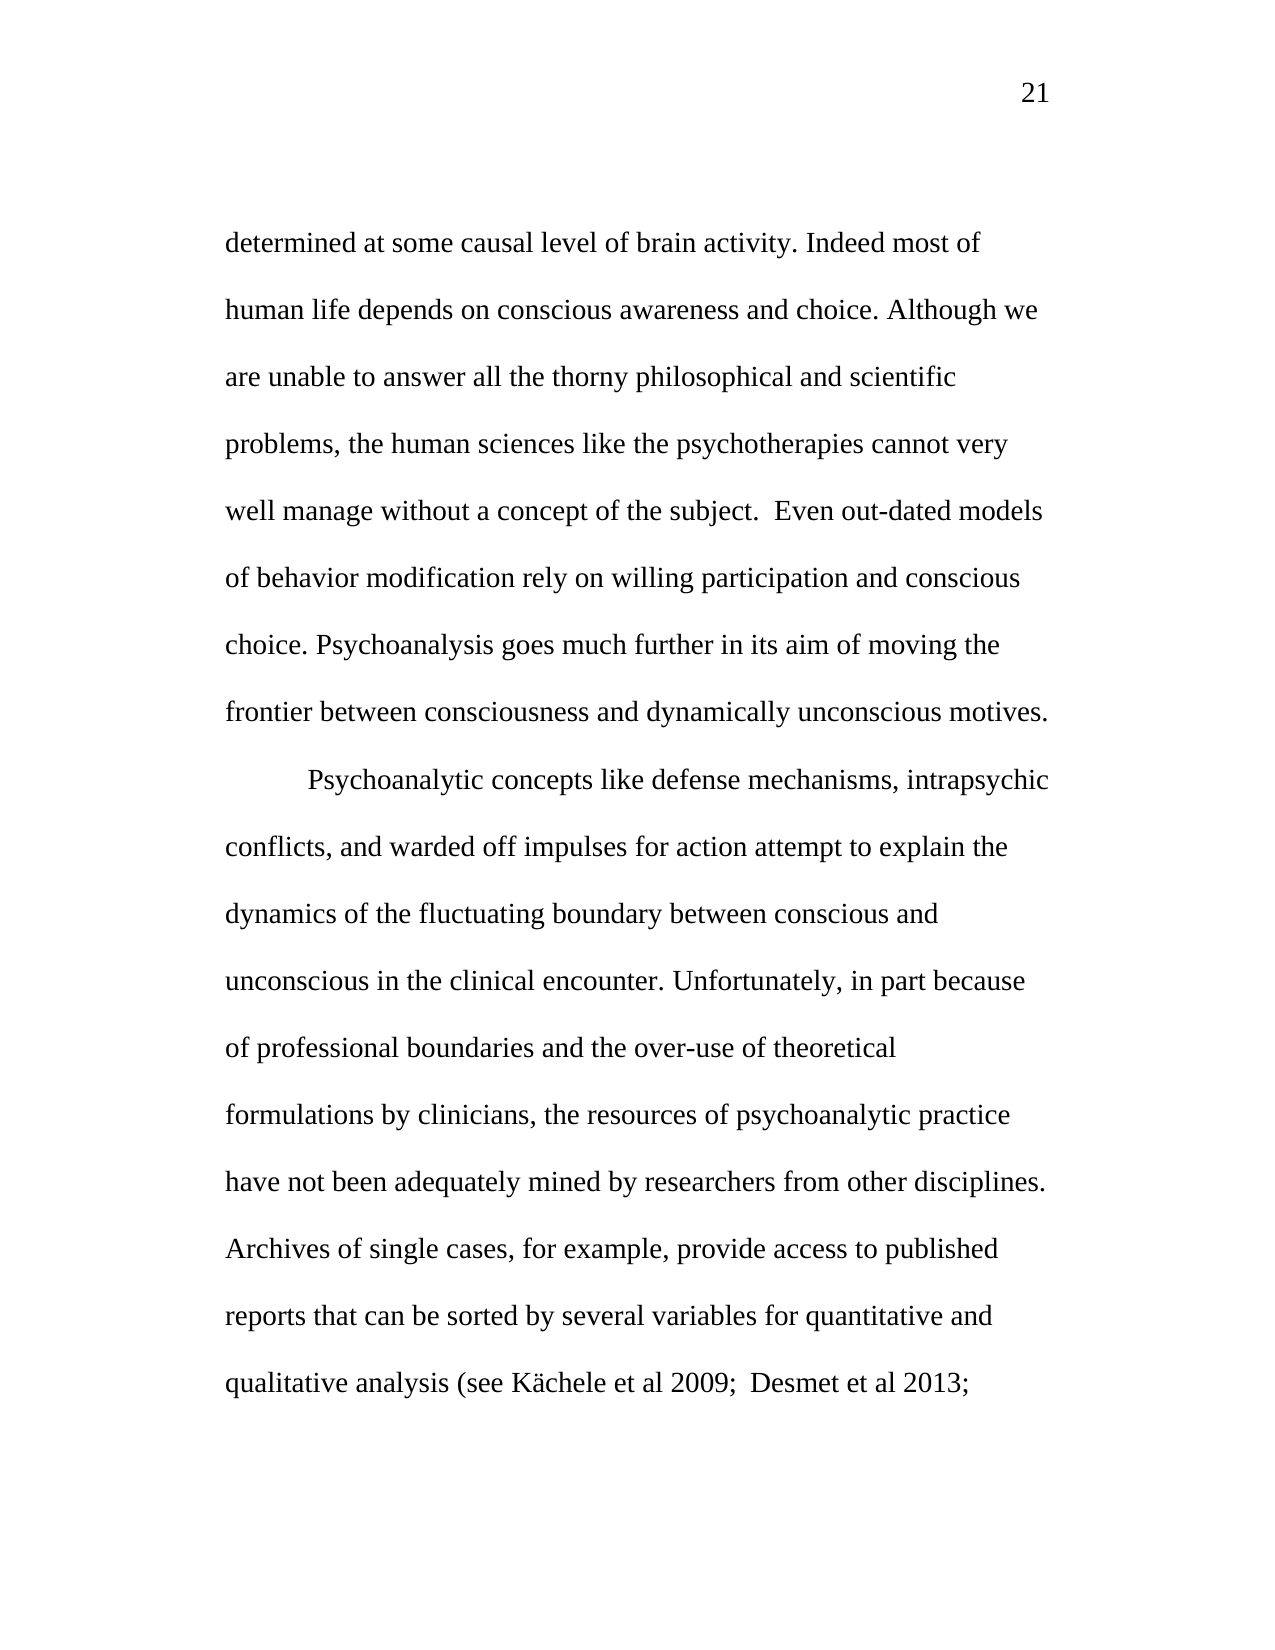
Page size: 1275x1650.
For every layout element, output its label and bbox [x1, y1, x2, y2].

text [225, 225, 1050, 728]
text [225, 762, 1050, 1399]
